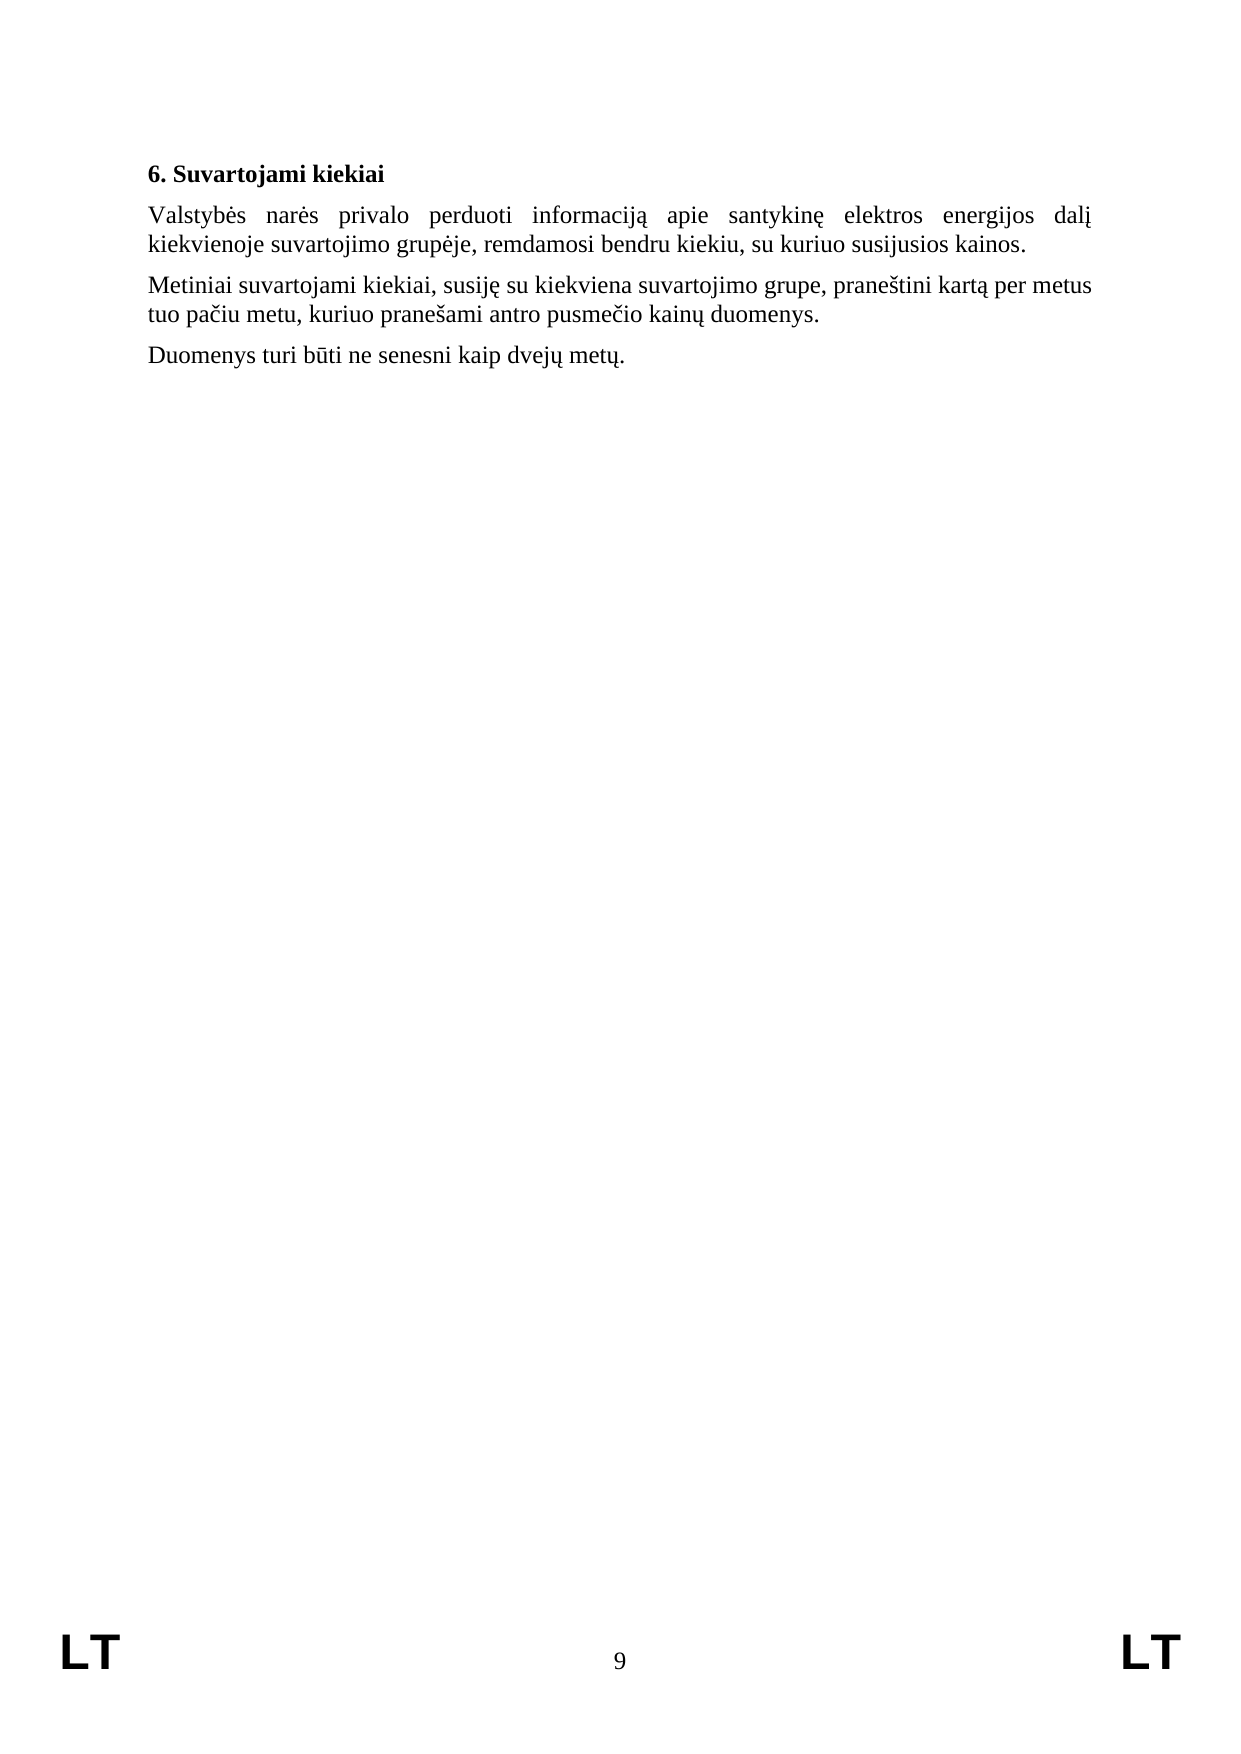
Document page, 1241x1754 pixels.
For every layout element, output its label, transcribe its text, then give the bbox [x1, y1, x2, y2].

text Valstybės narės privalo perduoti informaciją apie santykinę elektros energijos dalį kiekvienoje suvartojimo grupėje, remdamosi bendru kiekiu, su kuriuo susijusios kainos. [148, 201, 1093, 258]
text 6. Suvartojami kiekiai [148, 159, 1093, 188]
text Metiniai suvartojami kiekiai, susiję su kiekviena suvartojimo grupe, praneštini kartą per metus tuo pačiu metu, kuriuo pranešami antro pusmečio kainų duomenys. [148, 271, 1093, 328]
text Duomenys turi būti ne senesni kaip dvejų metų. [148, 341, 1093, 369]
